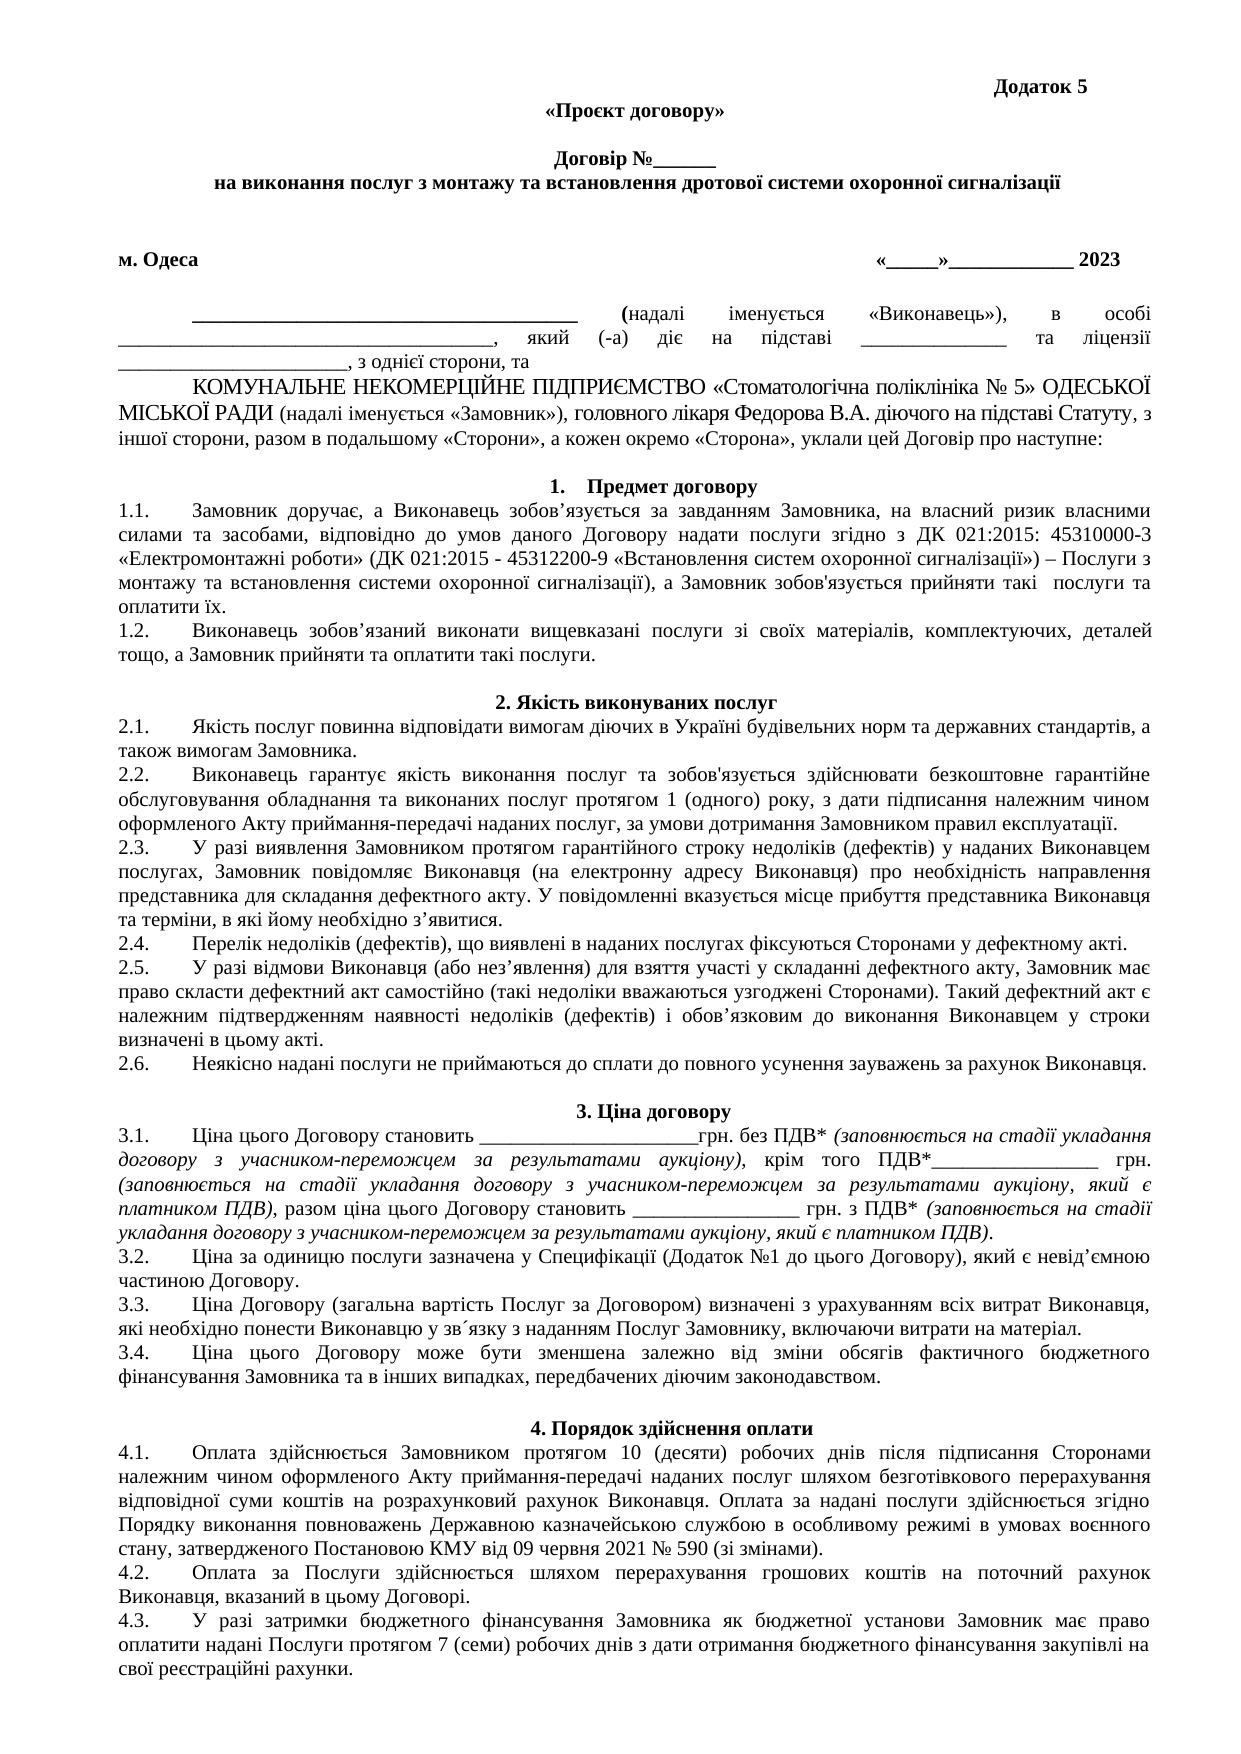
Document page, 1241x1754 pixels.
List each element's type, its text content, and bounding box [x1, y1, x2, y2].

list У разі відмови Виконавця (або нез’явлення) для взяття участі у складанні дефектного акту, Замовник має право скласти дефектний акт самостійно (такі недоліки вважаються узгоджені Сторонами). Такий дефектний акт є належним підтвердженням наявності недоліків (дефектів) і обов’язковим до виконання Виконавцем у строки визначені в цьому акті. [118, 955, 1152, 1051]
text Договір №______ [118, 146, 1152, 170]
list У разі виявлення Замовником протягом гарантійного строку недоліків (дефектів) у наданих Виконавцем послугах, Замовник повідомляє Виконавця (на електронну адресу Виконавця) про необхідність направлення представника для складання дефектного акту. У повідомленні вказується місце прибуття представника Виконавця та терміни, в які йому необхідно з’явитися. [118, 834, 1152, 931]
text «Проєкт договору» [118, 98, 1152, 122]
text на виконання послуг з монтажу та встановлення дротової системи охоронної сигналізації [118, 170, 1152, 194]
text Додаток 5 [856, 74, 1152, 98]
text 3.4. Ціна цього Договору може бути зменшена залежно від зміни обсягів фактичного бюджетного фінансування Замовника та в інших випадках, передбачених діючим законодавством. [118, 1340, 1152, 1388]
list Замовник доручає, а Виконавець зобов’язується за завданням Замовника, на власний ризик власними силами та засобами, відповідно до умов даного Договору надати послуги згідно з ДК 021:2015: 45310000-3 «Електромонтажні роботи» (ДК 021:2015 - 45312200-9 «Встановлення систем охоронної сигналізації») – Послуги з монтажу та встановлення системи охоронної сигналізації), а Замовник зобов'язується прийняти такі послуги та оплатити їх. [118, 498, 1152, 618]
text _____________________________________ (надалі іменується «Виконавець»), в особі ____________________________________, який (-а) діє на підставі ______________ та ліцензії ______________________, з однієї сторони, та [118, 301, 1152, 373]
text 4. Порядок здійснення оплати [118, 1416, 1152, 1440]
text 3.3. Ціна Договору (загальна вартість Послуг за Договором) визначені з урахуванням всіх витрат Виконавця, які необхідно понести Виконавцю у зв´язку з наданням Послуг Замовнику, включаючи витрати на матеріал. [118, 1292, 1152, 1340]
text 2. Якість виконуваних послуг [118, 690, 1154, 714]
text 3. Ціна договору [156, 1099, 1152, 1123]
list Виконавець зобов’язаний виконати вищевказані послуги зі своїх матеріалів, комплектуючих, деталей тощо, а Замовник прийняти та оплатити такі послуги. [118, 618, 1154, 666]
text 4.3. У разі затримки бюджетного фінансування Замовника як бюджетної установи Замовник має право оплатити надані Послуги протягом 7 (семи) робочих днів з дати отримання бюджетного фінансування закупівлі на свої реєстраційні рахунки. [118, 1608, 1152, 1680]
list Перелік недоліків (дефектів), що виявлені в наданих послугах фіксуються Сторонами у дефектному акті. [118, 931, 1152, 955]
text м. Одеса «_____»____________ 2023 [118, 247, 1152, 271]
list Ціна за одиницю послуги зазначена у Специфікації (Додаток №1 до цього Договору), який є невід’ємною частиною Договору. [118, 1244, 1152, 1292]
list Якість послуг повинна відповідати вимогам діючих в Україні будівельних норм та державних стандартів, а також вимогам Замовника. [118, 714, 1152, 762]
text 4.2. Оплата за Послуги здійснюється шляхом перерахування грошових коштів на поточний рахунок Виконавця, вказаний в цьому Договорі. [118, 1560, 1152, 1608]
list Виконавець гарантує якість виконання послуг та зобов'язується здійснювати безкоштовне гарантійне обслуговування обладнання та виконаних послуг протягом 1 (одного) року, з дати підписання належним чином оформленого Акту приймання-передачі наданих послуг, за умови дотримання Замовником правил експлуатації. [118, 762, 1152, 834]
text КОМУНАЛЬНЕ НЕКОМЕРЦІЙНЕ ПІДПРИЄМСТВО «Стоматологічна поліклініка № 5» ОДЕСЬКОЇ МІСЬКОЇ РАДИ (надалі іменується «Замовник»), головного лікаря Федорова В.А. діючого на підставі Статуту, з іншої сторони, разом в подальшому «Сторони», а кожен окремо «Сторона», уклали цей Договір про наступне: [118, 373, 1152, 449]
list Неякісно надані послуги не приймаються до сплати до повного усунення зауважень за рахунок Виконавця. [118, 1051, 1152, 1075]
list Предмет договору [156, 474, 1152, 498]
text 4.1. Оплата здійснюється Замовником протягом 10 (десяти) робочих днів після підписання Сторонами належним чином оформленого Акту приймання-передачі наданих послуг шляхом безготівкового перерахування відповідної суми коштів на розрахунковий рахунок Виконавця. Оплата за надані послуги здійснюється згідно Порядку виконання повноважень Державною казначейською службою в особливому режимі в умовах воєнного стану, затвердженого Постановою КМУ від 09 червня 2021 № 590 (зі змінами). [118, 1440, 1152, 1560]
list Ціна цього Договору становить _____________________грн. без ПДВ* (заповнюється на стадії укладання договору з учасником-переможцем за результатами аукціону), крім того ПДВ*________________ грн. (заповнюється на стадії укладання договору з учасником-переможцем за результатами аукціону, який є платником ПДВ), разом ціна цього Договору становить ________________ грн. з ПДВ* (заповнюється на стадії укладання договору з учасником-переможцем за результатами аукціону, який є платником ПДВ). [118, 1123, 1152, 1244]
